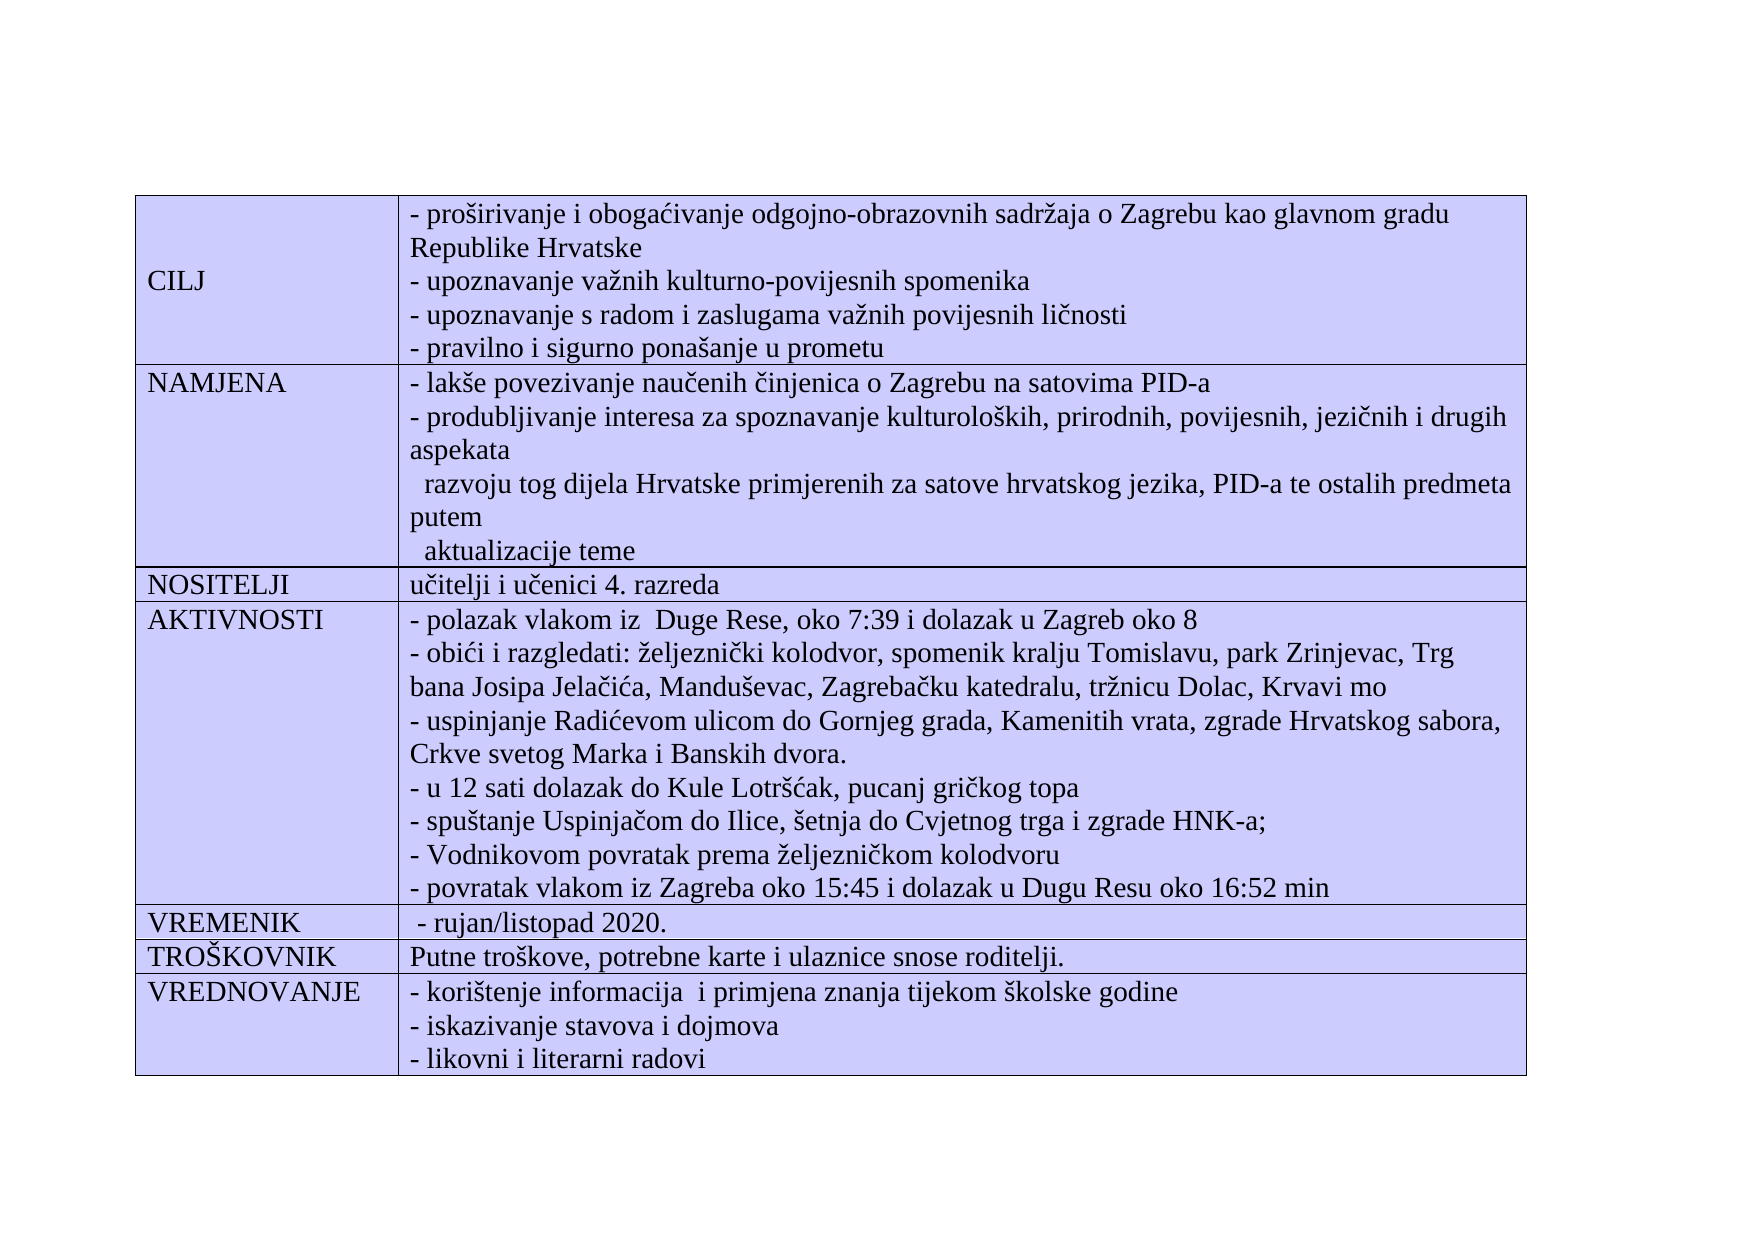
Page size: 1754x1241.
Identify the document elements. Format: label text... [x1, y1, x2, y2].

table_cell NOSITELJI [136, 568, 398, 601]
table_cell VREDNOVANJE [136, 974, 398, 1075]
table_cell - polazak vlakom iz Duge Rese, oko 7:39 i dolazak u Zagreb oko 8 - obići i razgledati: željeznički kolodvor, spomenik kralju Tomislavu, park Zrinjevac, Trg bana Josipa Jelačića, Manduševac, Zagrebačku katedralu, tržnicu Dolac, Krvavi mo - uspinjanje Radićevom ulicom do Gornjeg grada, Kamenitih vrata, zgrade Hrvatskog sabora, Crkve svetog Marka i Banskih dvora. - u 12 sati dolazak do Kule Lotršćak, pucanj gričkog topa - spuštanje Uspinjačom do Ilice, šetnja do Cvjetnog trga i zgrade HNK-a; - Vodnikovom povratak prema željezničkom kolodvoru - povratak vlakom iz Zagreba oko 15:45 i dolazak u Dugu Resu oko 16:52 min [399, 602, 1526, 904]
table_cell Putne troškove, potrebne karte i ulaznice snose roditelji. [399, 940, 1526, 973]
table_cell - rujan/listopad 2020. [399, 905, 1526, 938]
table_cell AKTIVNOSTI [136, 602, 398, 904]
table_header CILJ [136, 196, 398, 364]
table_cell - korištenje informacija i primjena znanja tijekom školske godine - iskazivanje stavova i dojmova - likovni i literarni radovi [399, 974, 1526, 1075]
table_cell - lakše povezivanje naučenih činjenica o Zagrebu na satovima PID-a - produbljivanje interesa za spoznavanje kulturoloških, prirodnih, povijesnih, jezičnih i drugih aspekata razvoju tog dijela Hrvatske primjerenih za satove hrvatskog jezika, PID-a te ostalih predmeta putem aktualizacije teme [399, 365, 1526, 566]
table_cell VREMENIK [136, 905, 398, 938]
table_cell NAMJENA [136, 365, 398, 566]
table_header - proširivanje i obogaćivanje odgojno-obrazovnih sadržaja o Zagrebu kao glavnom gradu Republike Hrvatske - upoznavanje važnih kulturno-povijesnih spomenika - upoznavanje s radom i zaslugama važnih povijesnih ličnosti - pravilno i sigurno ponašanje u prometu [399, 196, 1526, 364]
table_cell učitelji i učenici 4. razreda [399, 568, 1526, 601]
table_cell TROŠKOVNIK [136, 940, 398, 973]
